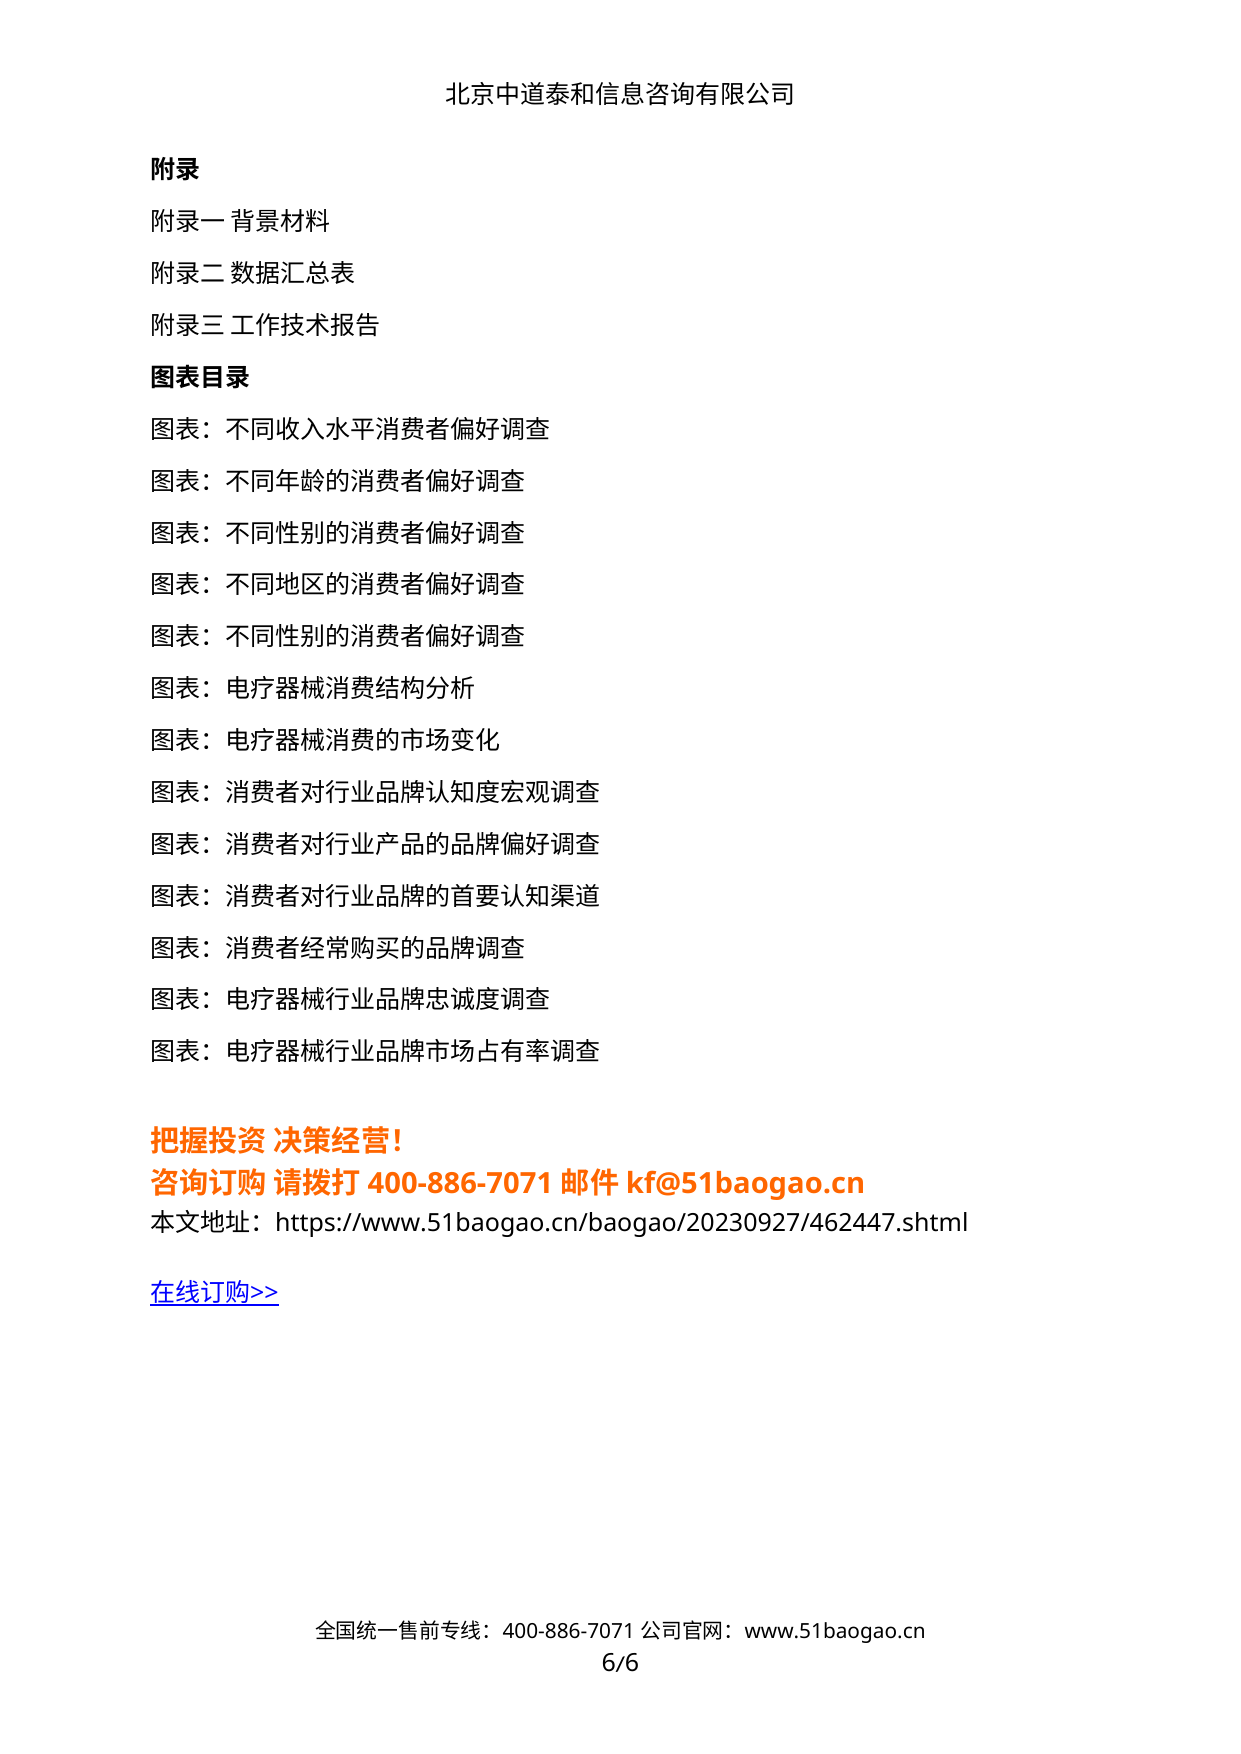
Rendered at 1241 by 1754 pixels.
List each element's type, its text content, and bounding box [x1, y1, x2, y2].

text 图表目录 [150, 357, 1090, 394]
text 图表：不同收入水平消费者偏好调查 [150, 409, 1090, 446]
text 图表：不同地区的消费者偏好调查 [150, 565, 1090, 601]
text 附录三 工作技术报告 [150, 306, 1090, 342]
text 在线订购>> [150, 1239, 1090, 1309]
text 图表：电疗器械行业品牌市场占有率调查 [150, 1032, 1090, 1068]
text 图表：消费者对行业品牌认知度宏观调查 [150, 772, 1090, 809]
text 附录一 背景材料 [150, 202, 1090, 238]
text 图表：消费者对行业产品的品牌偏好调查 [150, 824, 1090, 861]
text 图表：不同性别的消费者偏好调查 [150, 617, 1090, 653]
text 把握投资 决策经营！咨询订购 请拨打 400-886-7071 邮件 kf@51baogao.cn本文地址：https://www.51baogao.cn/baogao/20230927/462447.shtml [150, 1084, 1090, 1239]
text 图表：消费者对行业品牌的首要认知渠道 [150, 876, 1090, 912]
text 附录 [150, 150, 1090, 186]
text 图表：电疗器械消费结构分析 [150, 669, 1090, 705]
text 图表：不同性别的消费者偏好调查 [150, 513, 1090, 549]
text 图表：不同年龄的消费者偏好调查 [150, 461, 1090, 497]
text 附录二 数据汇总表 [150, 254, 1090, 290]
text 图表：电疗器械行业品牌忠诚度调查 [150, 980, 1090, 1016]
text 图表：消费者经常购买的品牌调查 [150, 928, 1090, 964]
text 图表：电疗器械消费的市场变化 [150, 721, 1090, 757]
